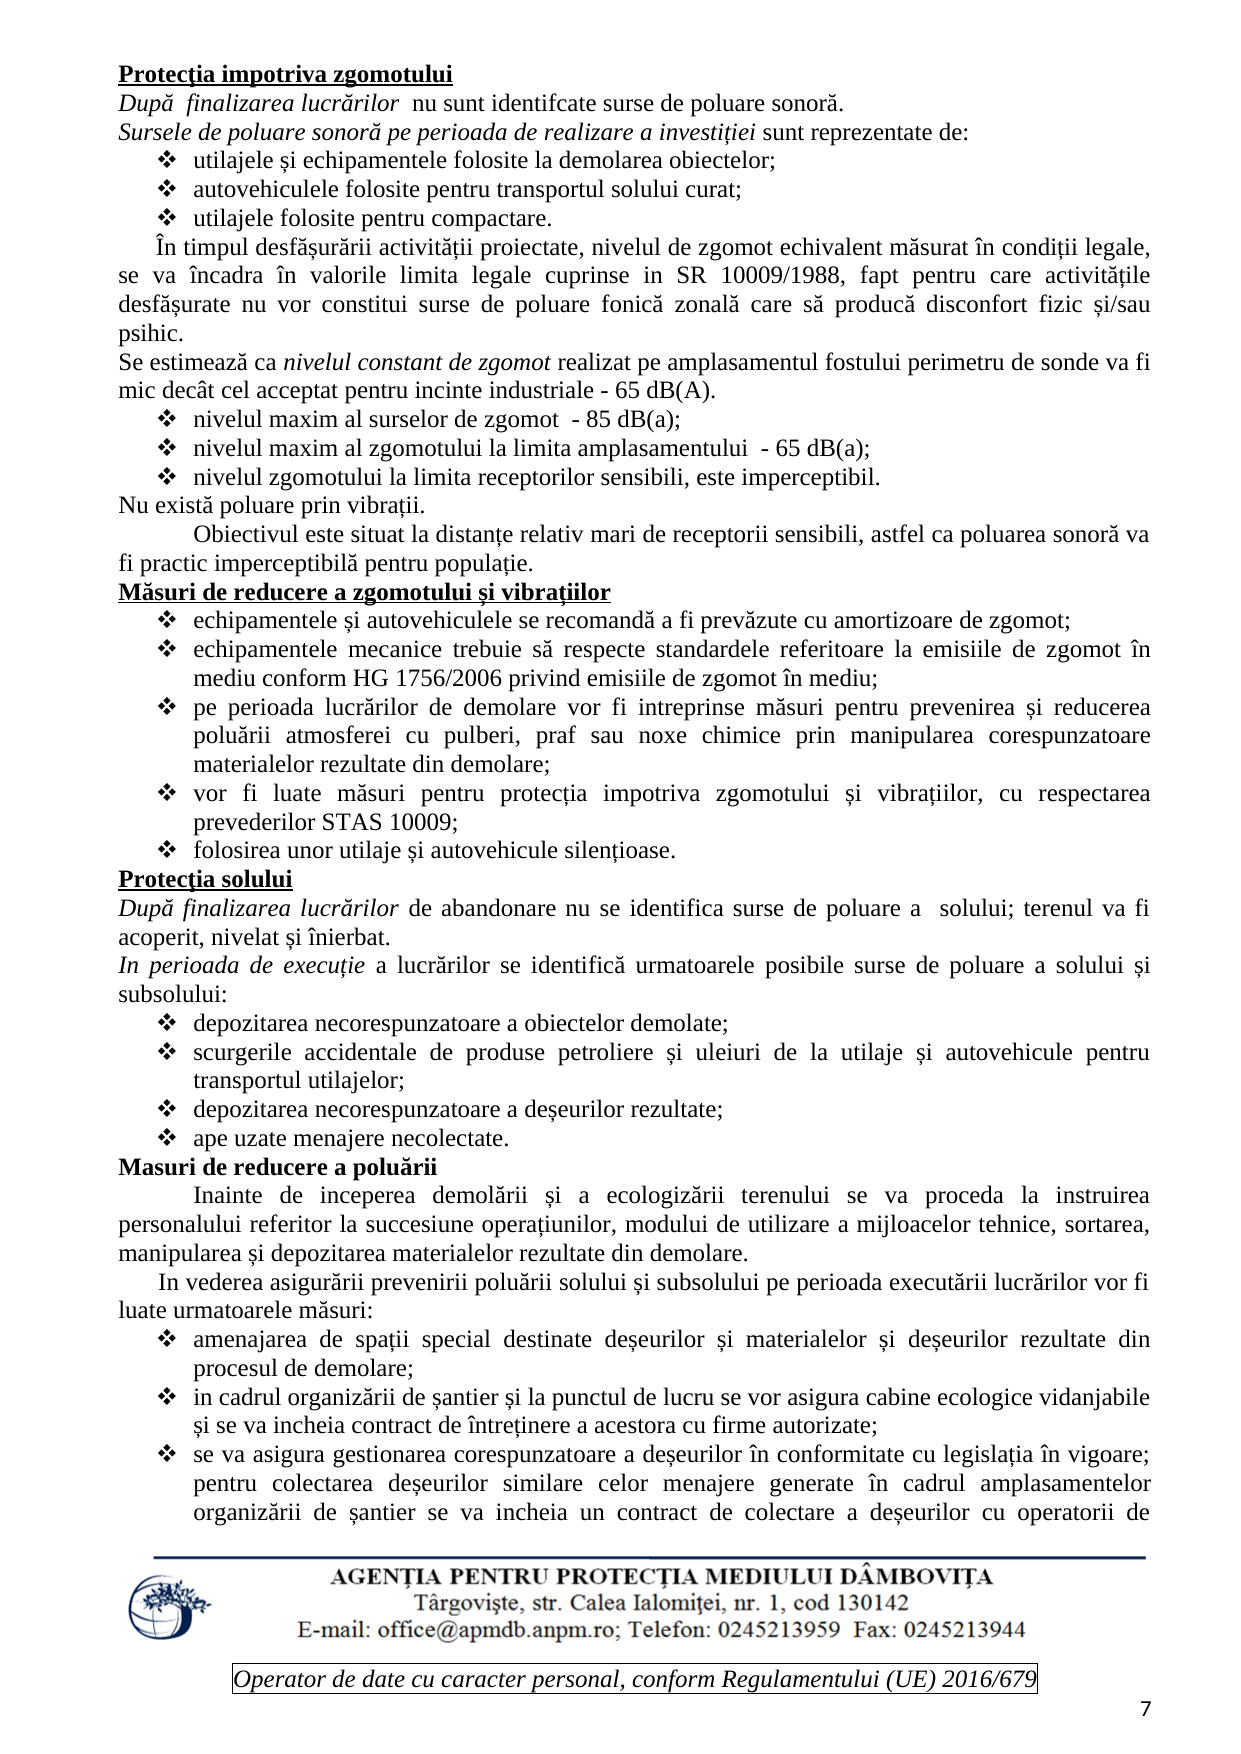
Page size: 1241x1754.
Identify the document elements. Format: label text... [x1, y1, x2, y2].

picture [123, 1549, 1147, 1663]
list autovehiculele folosite pentru transportul solului curat; [156, 174, 1152, 203]
text Se estimează ca nivelul constant de zgomot realizat pe amplasamentul fostului perimetru de sonde va fi mic decât cel acceptat pentru incinte industriale - 65 dB(A). [118, 347, 1152, 404]
text După finalizarea lucrărilor de abandonare nu se identifica surse de poluare a solului; terenul va fi acoperit, nivelat și înierbat. [118, 893, 1152, 950]
list echipamentele și autovehiculele se recomandă a fi prevăzute cu amortizoare de zgomot; [156, 605, 1152, 634]
list scurgerile accidentale de produse petroliere și uleiuri de la utilaje și autovehicule pentru transportul utilajelor; [156, 1037, 1152, 1094]
text Protecţia impotriva zgomotului [118, 59, 1152, 88]
text Sursele de poluare sonoră pe perioada de realizare a investiției sunt reprezentate de: [118, 117, 1152, 145]
text În timpul desfășurării activității proiectate, nivelul de zgomot echivalent măsurat în condiții legale, se va încadra în valorile limita legale cuprinse in SR 10009/1988, fapt pentru care activitățile desfășurate nu vor constitui surse de poluare fonică zonală care să producă disconfort fizic și/sau psihic. [118, 232, 1152, 347]
list depozitarea necorespunzatoare a obiectelor demolate; [156, 1008, 1152, 1037]
list Măsuri de reducere a zgomotului și vibrațiilor [118, 577, 1152, 605]
list ape uzate menajere necolectate. [156, 1123, 1152, 1152]
list pe perioada lucrărilor de demolare vor fi intreprinse măsuri pentru prevenirea și reducerea poluării atmosferei cu pulberi, praf sau noxe chimice prin manipularea corespunzatoare materialelor rezultate din demolare; [156, 692, 1152, 778]
text Obiectivul este situat la distanțe relativ mari de receptorii sensibili, astfel ca poluarea sonoră va fi practic imperceptibilă pentru populație. [118, 519, 1152, 577]
list nivelul zgomotului la limita receptorilor sensibili, este imperceptibil. [156, 462, 1152, 490]
list folosirea unor utilaje și autovehicule silențioase. [156, 835, 1152, 864]
list amenajarea de spații special destinate deșeurilor și materialelor și deșeurilor rezultate din procesul de demolare; [156, 1324, 1152, 1382]
list in cadrul organizării de șantier și la punctul de lucru se vor asigura cabine ecologice vidanjabile și se va incheia contract de întreținere a acestora cu firme autorizate; [156, 1382, 1152, 1439]
text In vederea asigurării prevenirii poluării solului și subsolului pe perioada executării lucrărilor vor fi luate urmatoarele măsuri: [118, 1267, 1152, 1324]
list nivelul maxim al surselor de zgomot - 85 dB(a); [156, 404, 1152, 433]
list vor fi luate măsuri pentru protecția impotriva zgomotului și vibrațiilor, cu respectarea prevederilor STAS 10009; [156, 778, 1152, 835]
text Masuri de reducere a poluării [118, 1152, 1152, 1180]
text După finalizarea lucrărilor nu sunt identifcate surse de poluare sonoră. [118, 88, 1152, 117]
list nivelul maxim al zgomotului la limita amplasamentului - 65 dB(a); [156, 433, 1152, 462]
text Protecţia solului [118, 864, 1152, 893]
list utilajele folosite pentru compactare. [156, 203, 1152, 232]
subtitle In perioada de execuție a lucrărilor se identifică urmatoarele posibile surse de poluare a solului și subsolului: [118, 950, 1152, 1008]
list echipamentele mecanice trebuie să respecte standardele referitoare la emisiile de zgomot în mediu conform HG 1756/2006 privind emisiile de zgomot în mediu; [156, 634, 1152, 692]
text Inainte de inceperea demolării și a ecologizării terenului se va proceda la instruirea personalului referitor la succesiune operațiunilor, modului de utilizare a mijloacelor tehnice, sortarea, manipularea și depozitarea materialelor rezultate din demolare. [118, 1180, 1152, 1267]
text Nu există poluare prin vibrații. [118, 490, 1152, 519]
list depozitarea necorespunzatoare a deșeurilor rezultate; [156, 1094, 1152, 1123]
list utilajele și echipamentele folosite la demolarea obiectelor; [156, 145, 1152, 174]
